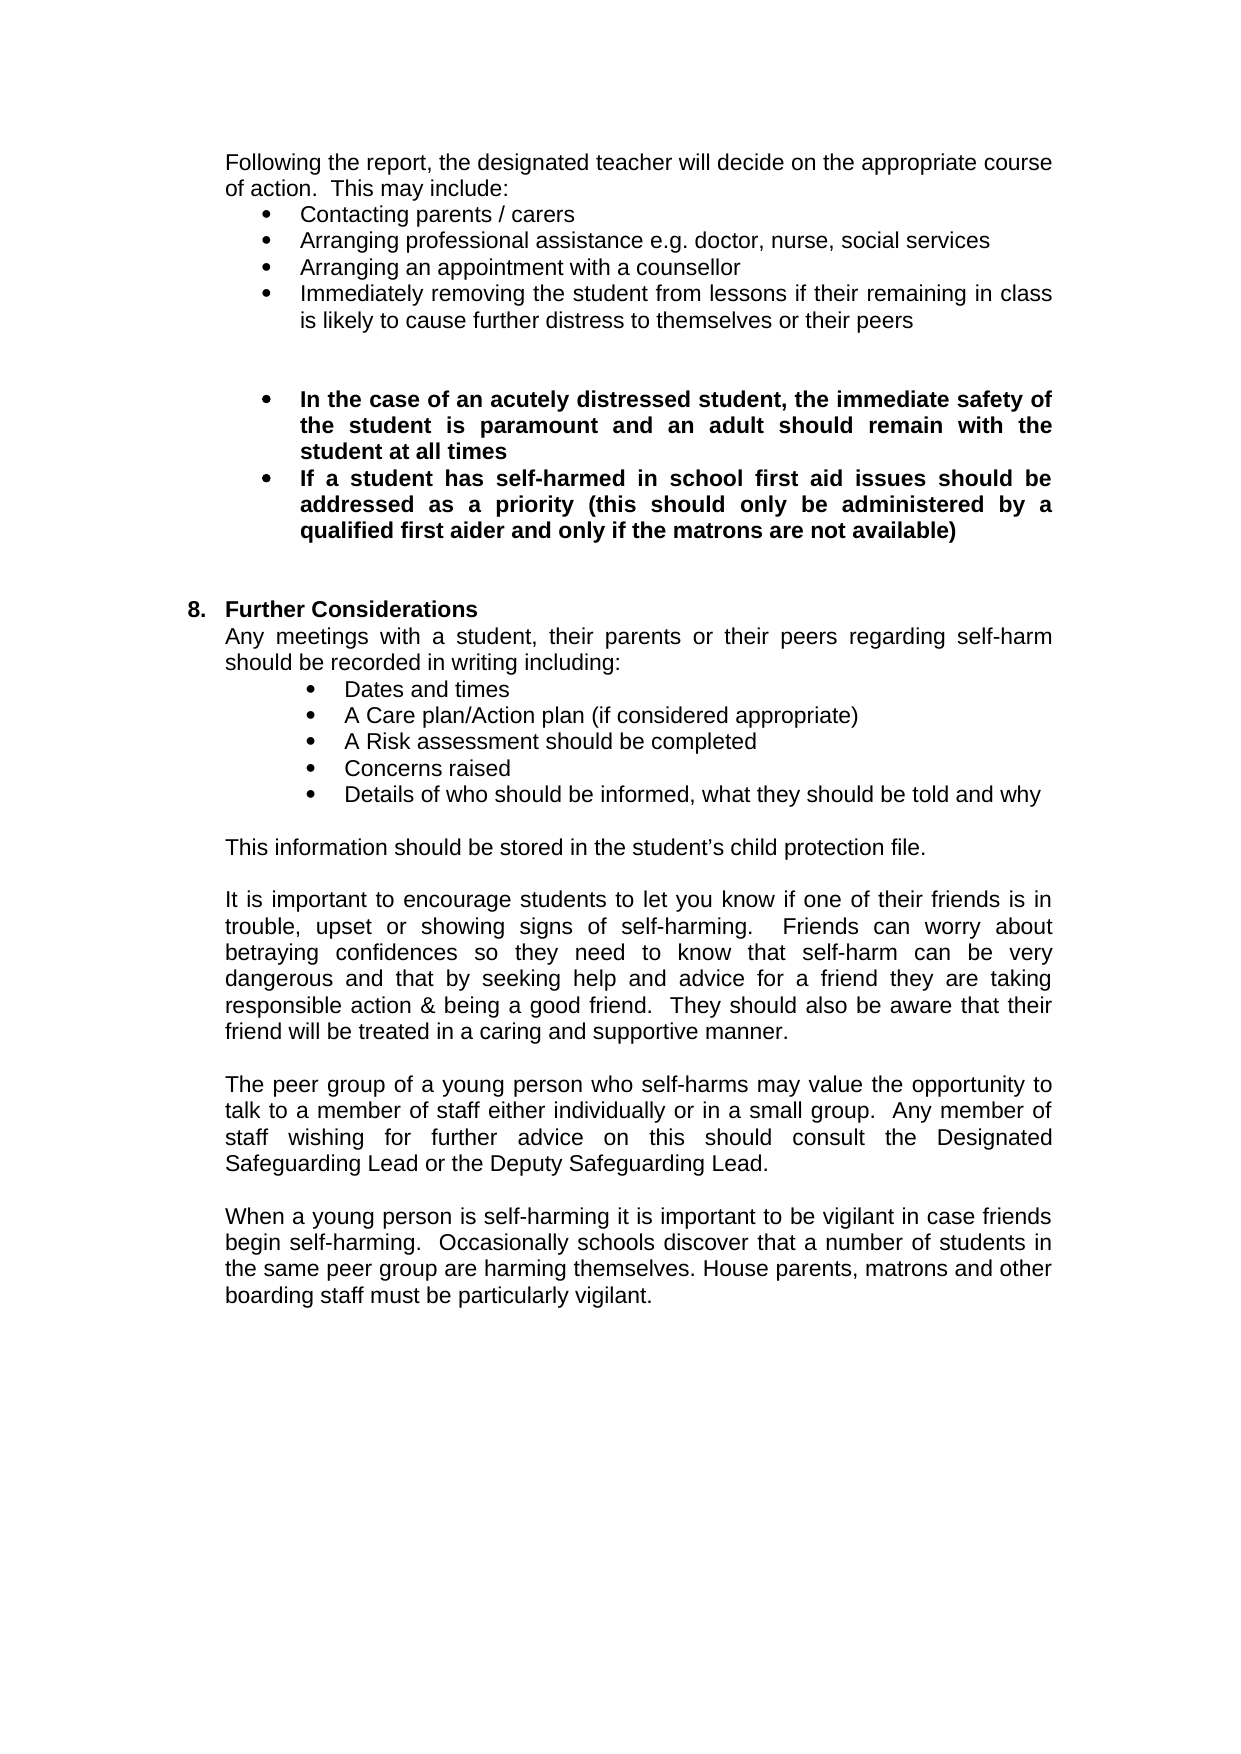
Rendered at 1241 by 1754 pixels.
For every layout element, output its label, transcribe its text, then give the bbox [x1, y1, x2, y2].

text Any meetings with a student, their parents or their peers regarding self-harm should be recorded in writing including: [225, 623, 1053, 676]
list In the case of an acutely distressed student, the immediate safety of the student is paramount and an adult should remain with the student at all times [262, 386, 1053, 465]
list A Risk assessment should be completed [307, 728, 1053, 754]
text This information should be stored in the student’s child protection file. [225, 834, 1053, 860]
list Further Considerations [187, 596, 1053, 623]
list Details of who should be informed, what they should be told and why [307, 781, 1053, 807]
list Contacting parents / carers [262, 201, 1053, 227]
list If a student has self-harmed in school first aid issues should be addressed as a priority (this should only be administered by a qualified first aider and only if the matrons are not available) [262, 465, 1053, 544]
text When a young person is self-harming it is important to be vigilant in case friends begin self-harming. Occasionally schools discover that a number of students in the same peer group are harming themselves. House parents, matrons and other boarding staff must be particularly vigilant. [225, 1203, 1053, 1308]
list A Care plan/Action plan (if considered appropriate) [307, 702, 1053, 728]
text The peer group of a young person who self-harms may value the opportunity to talk to a member of staff either individually or in a small group. Any member of staff wishing for further advice on this should consult the Designated Safeguarding Lead or the Deputy Safeguarding Lead. [225, 1071, 1053, 1176]
list Arranging professional assistance e.g. doctor, nurse, social services [262, 227, 1053, 254]
list Dates and times [307, 676, 1053, 702]
list Arranging an appointment with a counsellor [262, 254, 1053, 280]
list Immediately removing the student from lessons if their remaining in class is likely to cause further distress to themselves or their peers [262, 280, 1053, 333]
list Concerns raised [307, 754, 1053, 781]
text Following the report, the designated teacher will decide on the appropriate course of action. This may include: [225, 148, 1053, 201]
text It is important to encourage students to let you know if one of their friends is in trouble, upset or showing signs of self-harming. Friends can worry about betraying confidences so they need to know that self-harm can be very dangerous and that by seeking help and advice for a friend they are taking responsible action & being a good friend. They should also be aware that their friend will be treated in a caring and supportive manner. [225, 886, 1053, 1044]
